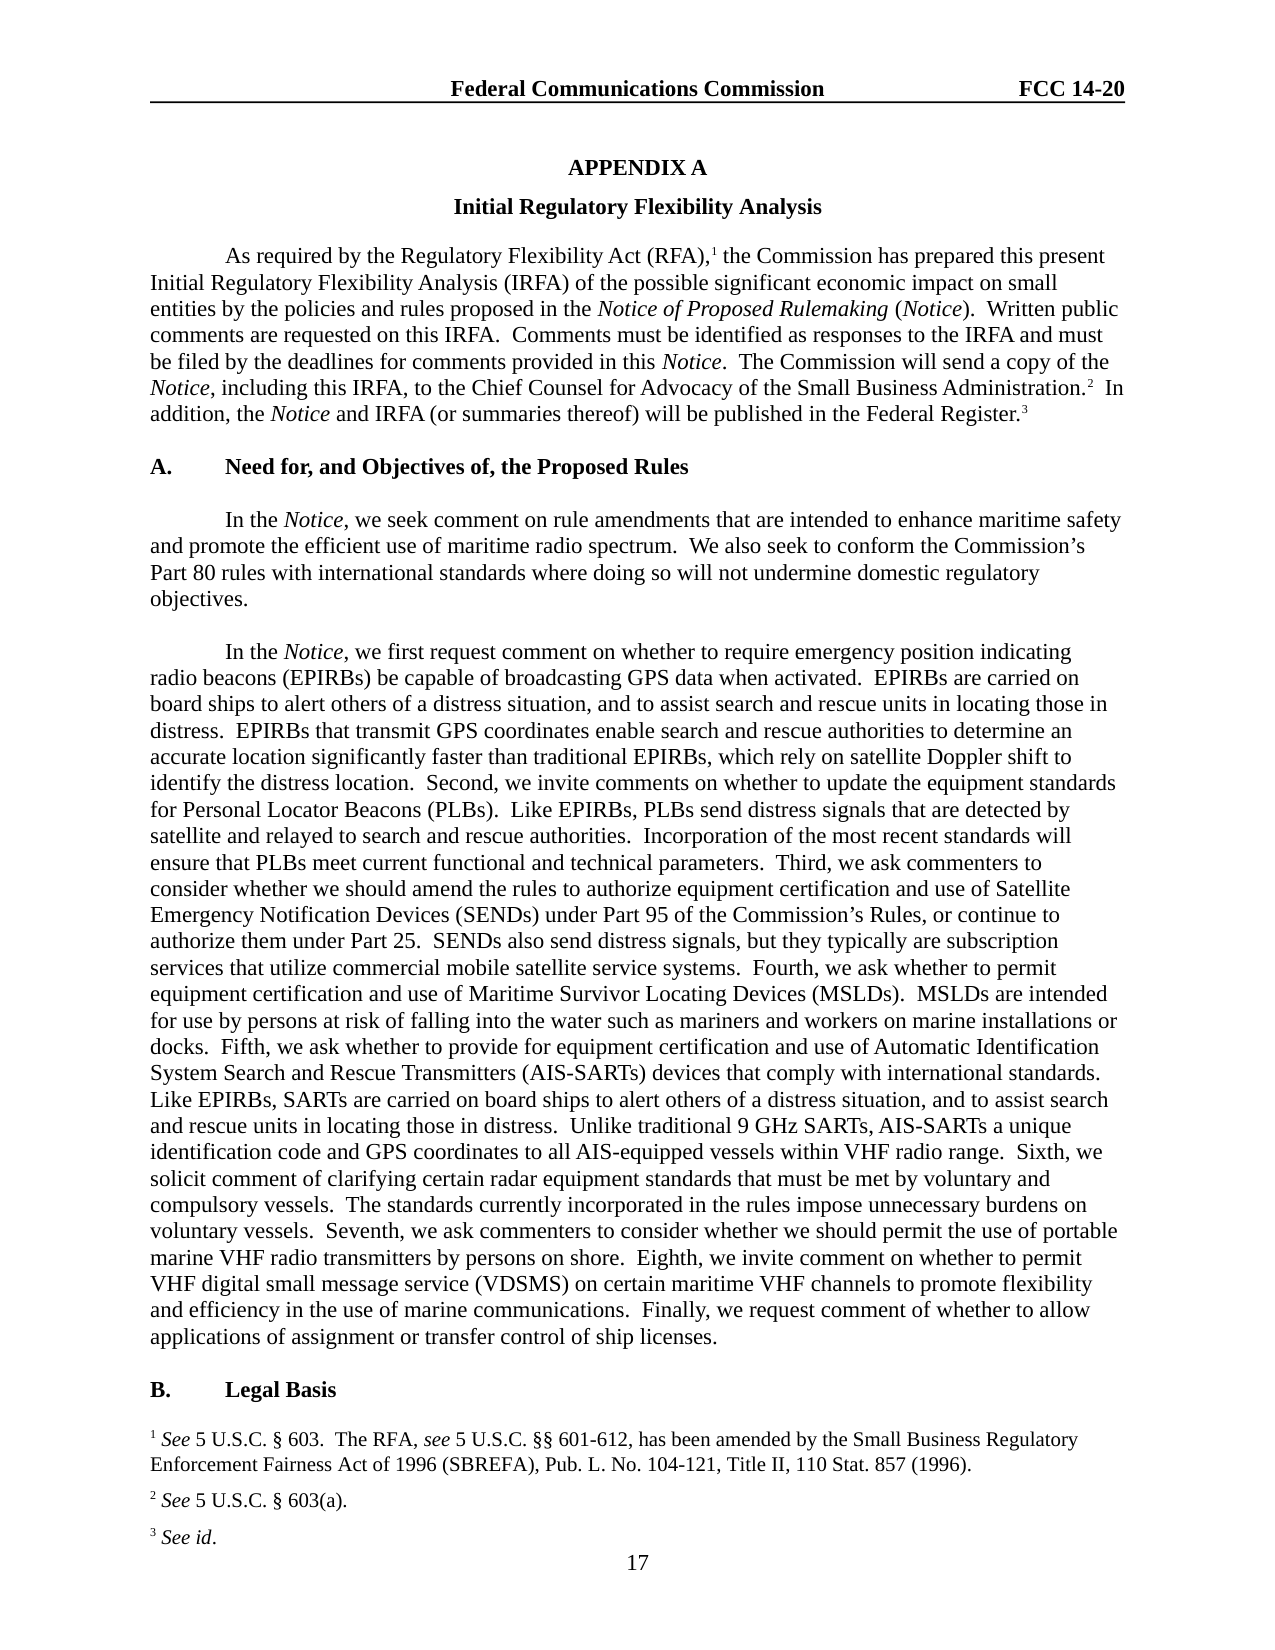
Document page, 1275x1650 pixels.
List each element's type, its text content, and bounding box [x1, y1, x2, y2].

text A. Need for, and Objectives of, the Proposed Rules [150, 453, 1125, 479]
text As required by the Regulatory Flexibility Act (RFA), the Commission has prepared this present Initial Regulatory Flexibility Analysis (IRFA) of the possible significant economic impact on small entities by the policies and rules proposed in the Notice of Proposed Rulemaking (Notice). Written public comments are requested on this IRFA. Comments must be identified as responses to the IRFA and must be filed by the deadlines for comments provided in this Notice. The Commission will send a copy of the Notice, including this IRFA, to the Chief Counsel for Advocacy of the Small Business Administration. In addition, the Notice and IRFA (or summaries thereof) will be published in the Federal Register. [150, 242, 1125, 427]
text Initial Regulatory Flexibility Analysis [150, 193, 1125, 219]
text APPENDIX A [150, 154, 1125, 181]
text In the Notice, we seek comment on rule amendments that are intended to enhance maritime safety and promote the efficient use of maritime radio spectrum. We also seek to conform the Commission’s Part 80 rules with international standards where doing so will not undermine domestic regulatory objectives. [150, 506, 1125, 611]
text In the Notice, we first request comment on whether to require emergency position indicating radio beacons (EPIRBs) be capable of broadcasting GPS data when activated. EPIRBs are carried on board ships to alert others of a distress situation, and to assist search and rescue units in locating those in distress. EPIRBs that transmit GPS coordinates enable search and rescue authorities to determine an accurate location significantly faster than traditional EPIRBs, which rely on satellite Doppler shift to identify the distress location. Second, we invite comments on whether to update the equipment standards for Personal Locator Beacons (PLBs). Like EPIRBs, PLBs send distress signals that are detected by satellite and relayed to search and rescue authorities. Incorporation of the most recent standards will ensure that PLBs meet current functional and technical parameters. Third, we ask commenters to consider whether we should amend the rules to authorize equipment certification and use of Satellite Emergency Notification Devices (SENDs) under Part 95 of the Commission’s Rules, or continue to authorize them under Part 25. SENDs also send distress signals, but they typically are subscription services that utilize commercial mobile satellite service systems. Fourth, we ask whether to permit equipment certification and use of Maritime Survivor Locating Devices (MSLDs). MSLDs are intended for use by persons at risk of falling into the water such as mariners and workers on marine installations or docks. Fifth, we ask whether to provide for equipment certification and use of Automatic Identification System Search and Rescue Transmitters (AIS-SARTs) devices that comply with international standards. Like EPIRBs, SARTs are carried on board ships to alert others of a distress situation, and to assist search and rescue units in locating those in distress. Unlike traditional 9 GHz SARTs, AIS-SARTs a unique identification code and GPS coordinates to all AIS-equipped vessels within VHF radio range. Sixth, we solicit comment of clarifying certain radar equipment standards that must be met by voluntary and compulsory vessels. The standards currently incorporated in the rules impose unnecessary burdens on voluntary vessels. Seventh, we ask commenters to consider whether we should permit the use of portable marine VHF radio transmitters by persons on shore. Eighth, we invite comment on whether to permit VHF digital small message service (VDSMS) on certain maritime VHF channels to promote flexibility and efficiency in the use of marine communications. Finally, we request comment of whether to allow applications of assignment or transfer control of ship licenses. [150, 638, 1125, 1349]
text B. Legal Basis [150, 1376, 1125, 1402]
